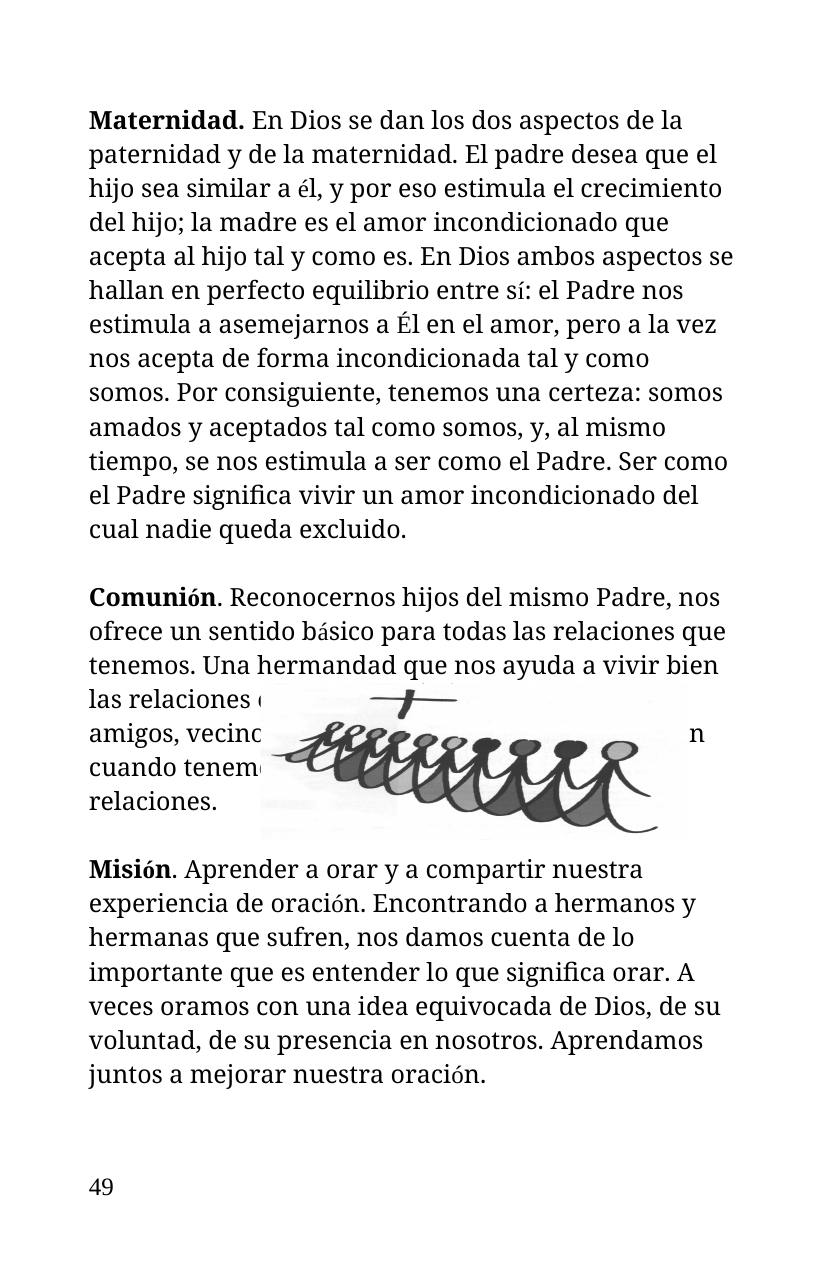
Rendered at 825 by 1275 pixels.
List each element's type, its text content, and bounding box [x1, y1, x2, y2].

text Misión. Aprender a orar y a compartir nuestra experiencia de oración. Encontrando a hermanos y hermanas que sufren, nos damos cuenta de lo importante que es entender lo que significa orar. A veces oramos con una idea equivocada de Dios, de su voluntad, de su presencia en nosotros. Aprendamos juntos a mejorar nuestra oración. [89, 852, 736, 1090]
text Maternidad. En Dios se dan los dos aspectos de la paternidad y de la maternidad. El padre desea que el hijo sea similar a él, y por eso estimula el crecimiento del hijo; la madre es el amor incondicionado que acepta al hijo tal y como es. En Dios ambos aspectos se hallan en perfecto equilibrio entre sí: el Padre nos estimula a asemejarnos a Él en el amor, pero a la vez nos acepta de forma incondicionada tal y como somos. Por consiguiente, tenemos una certeza: somos amados y aceptados tal como somos, y, al mismo tiempo, se nos estimula a ser como el Padre. Ser como el Padre significa vivir un amor incondicionado del cual nadie queda excluido. [89, 103, 736, 545]
picture [260, 683, 689, 840]
